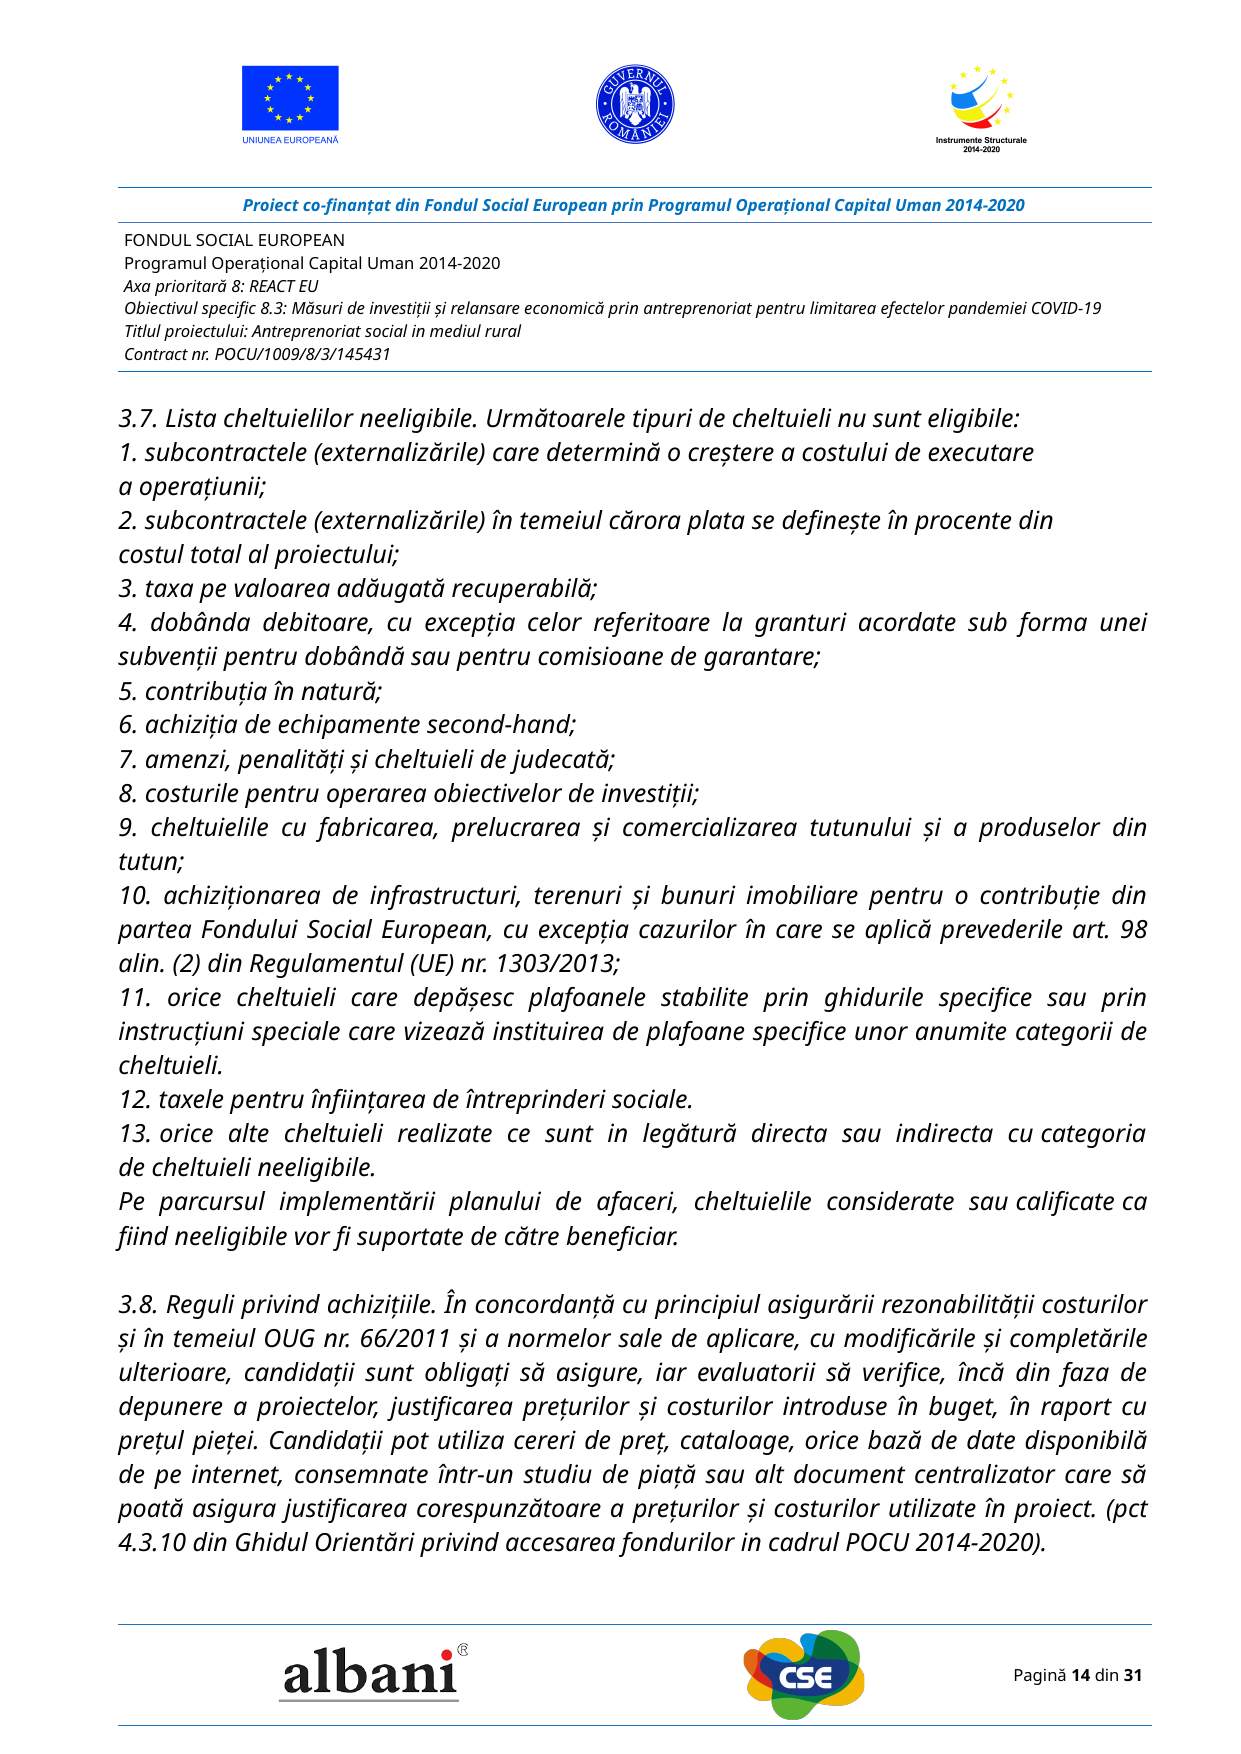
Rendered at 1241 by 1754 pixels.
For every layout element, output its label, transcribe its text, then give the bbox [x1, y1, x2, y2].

list 1. subcontractele (externalizările) care determină o creștere a costului de executare [118, 435, 1152, 469]
list 10. achiziționarea de infrastructuri, terenuri și bunuri imobiliare pentru o contribuție din partea Fondului Social European, cu excepția cazurilor în care se aplică prevederile art. 98 alin. (2) din Regulamentul (UE) nr. 1303/2013; [118, 877, 1152, 980]
list 2. subcontractele (externalizările) în temeiul cărora plata se definește în procente din [118, 503, 1152, 537]
picture [743, 1630, 865, 1720]
list a operațiunii; [118, 469, 1152, 503]
list 9. cheltuielile cu fabricarea, prelucrarea și comercializarea tutunului și a produselor din tutun; [118, 809, 1152, 877]
picture [587, 58, 683, 151]
picture [924, 58, 1035, 159]
picture [227, 1630, 469, 1720]
picture [232, 58, 348, 151]
list 6. achiziția de echipamente second-hand; [118, 707, 1152, 741]
list 11. orice cheltuieli care depășesc plafoanele stabilite prin ghidurile specifice sau prin instrucțiuni speciale care vizează instituirea de plafoane specifice unor anumite categorii de cheltuieli. [118, 980, 1152, 1082]
list costul total al proiectului; [118, 537, 1152, 571]
list 4. dobânda debitoare, cu excepția celor referitoare la granturi acordate sub forma unei subvenții pentru dobândă sau pentru comisioane de garantare; [118, 605, 1152, 673]
list 3. taxa pe valoarea adăugată recuperabilă; [118, 571, 1152, 605]
list 8. costurile pentru operarea obiectivelor de investiții; [118, 775, 1152, 809]
list 3.8. Reguli privind achizițiile. În concordanță cu principiul asigurării rezonabilității costurilor și în temeiul OUG nr. 66/2011 și a normelor sale de aplicare, cu modificările și completările ulterioare, candidații sunt obligați să asigure, iar evaluatorii să verifice, încă din faza de depunere a proiectelor, justificarea prețurilor și costurilor introduse în buget, în raport cu prețul pieței. Candidații pot utiliza cereri de preț, cataloage, orice bază de date disponibilă de pe internet, consemnate într-un studiu de piață sau alt document centralizator care să poată asigura justificarea corespunzătoare a prețurilor și costurilor utilizate în proiect. (pct 4.3.10 din Ghidul Orientări privind accesarea fondurilor in cadrul POCU 2014-2020). [118, 1286, 1152, 1559]
list 3.7. Lista cheltuielilor neeligibile. Următoarele tipuri de cheltuieli nu sunt eligibile: [118, 401, 1152, 435]
list Pe parcursul implementării planului de afaceri, cheltuielile considerate sau calificate ca fiind neeligibile vor fi suportate de către beneficiar. [118, 1184, 1152, 1252]
list 5. contribuția în natură; [118, 673, 1152, 707]
list 13. orice alte cheltuieli realizate ce sunt in legătură directa sau indirecta cu categoria de cheltuieli neeligibile. [118, 1116, 1152, 1184]
list 7. amenzi, penalități și cheltuieli de judecată; [118, 741, 1152, 775]
list 12. taxele pentru înființarea de întreprinderi sociale. [118, 1082, 1152, 1116]
